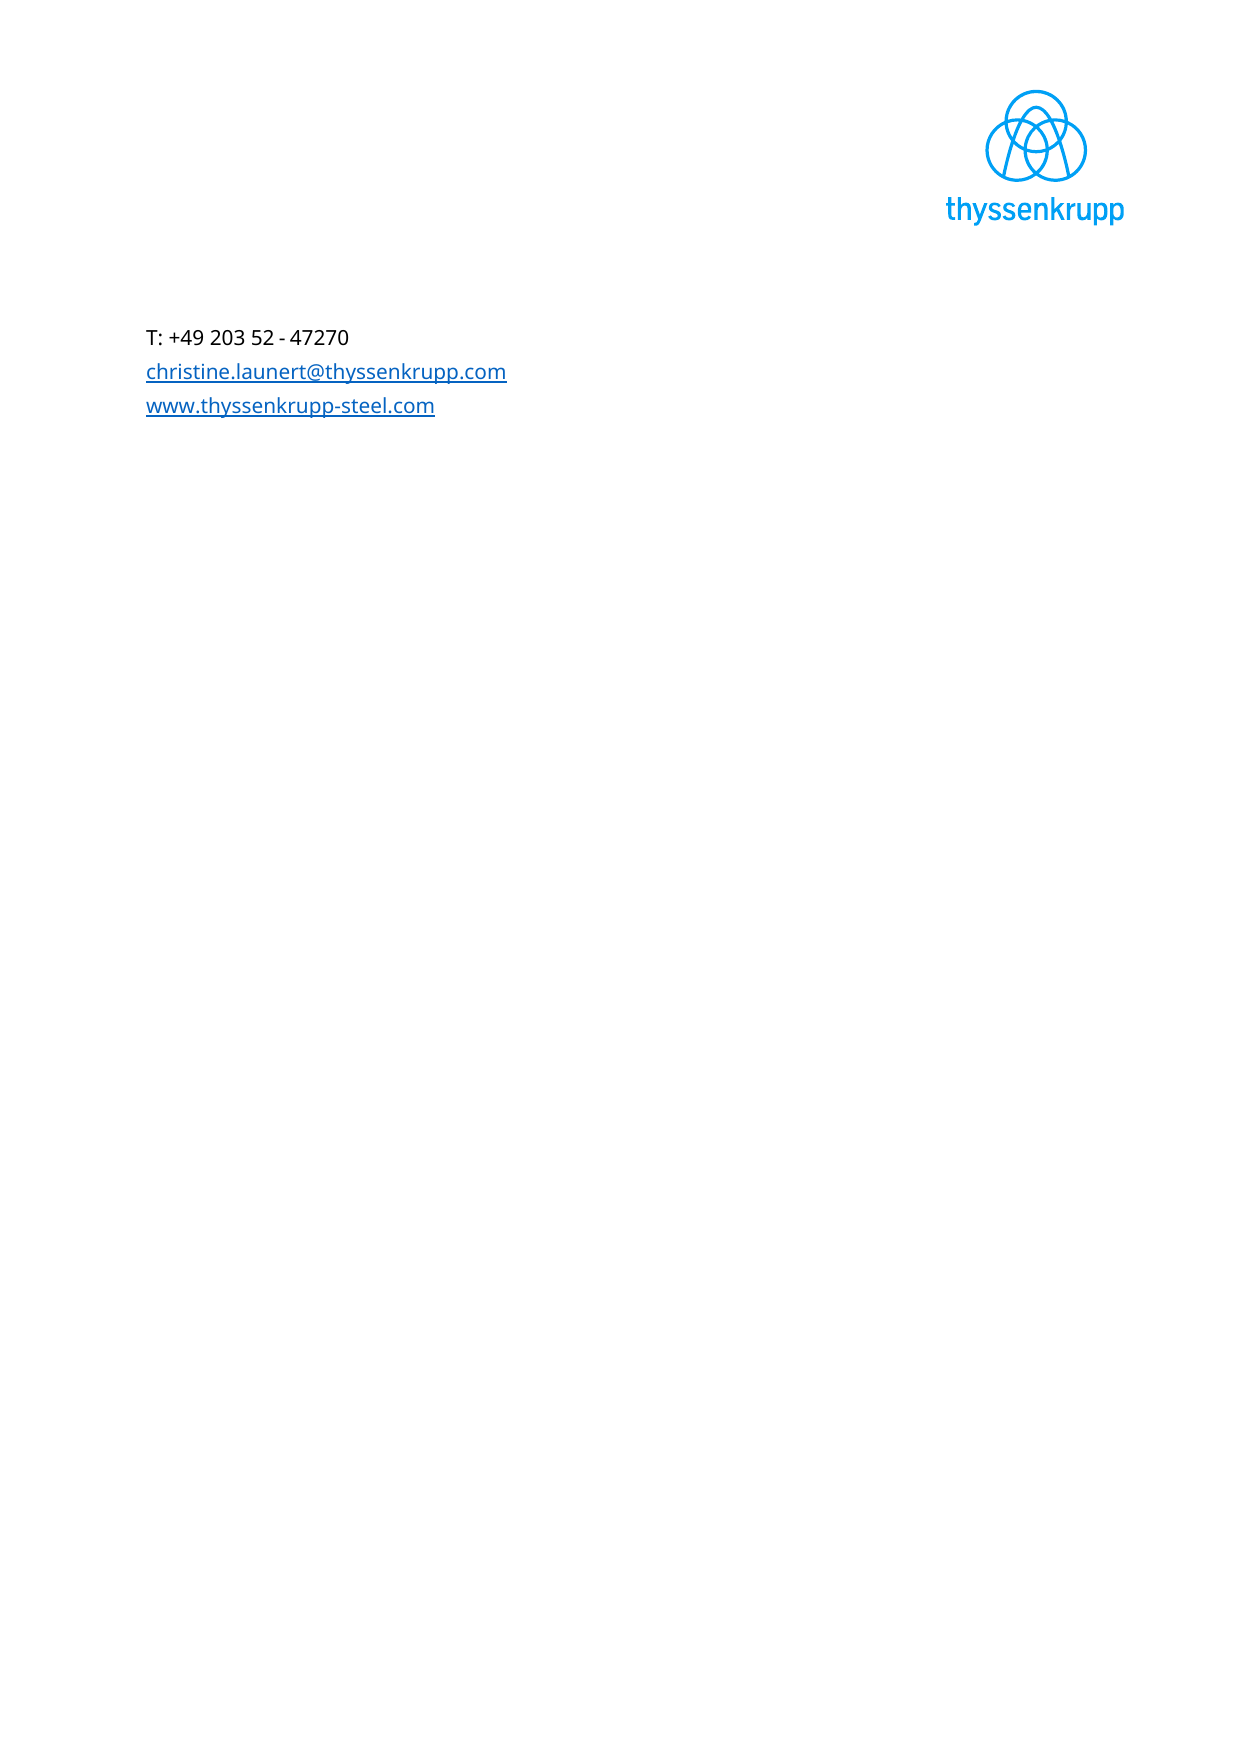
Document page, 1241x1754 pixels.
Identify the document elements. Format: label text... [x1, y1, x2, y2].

text christine.launert@thyssenkrupp.com [146, 357, 913, 385]
text T: +49 203 52 - 47270 [146, 323, 913, 351]
text www.thyssenkrupp-steel.com [146, 391, 913, 419]
